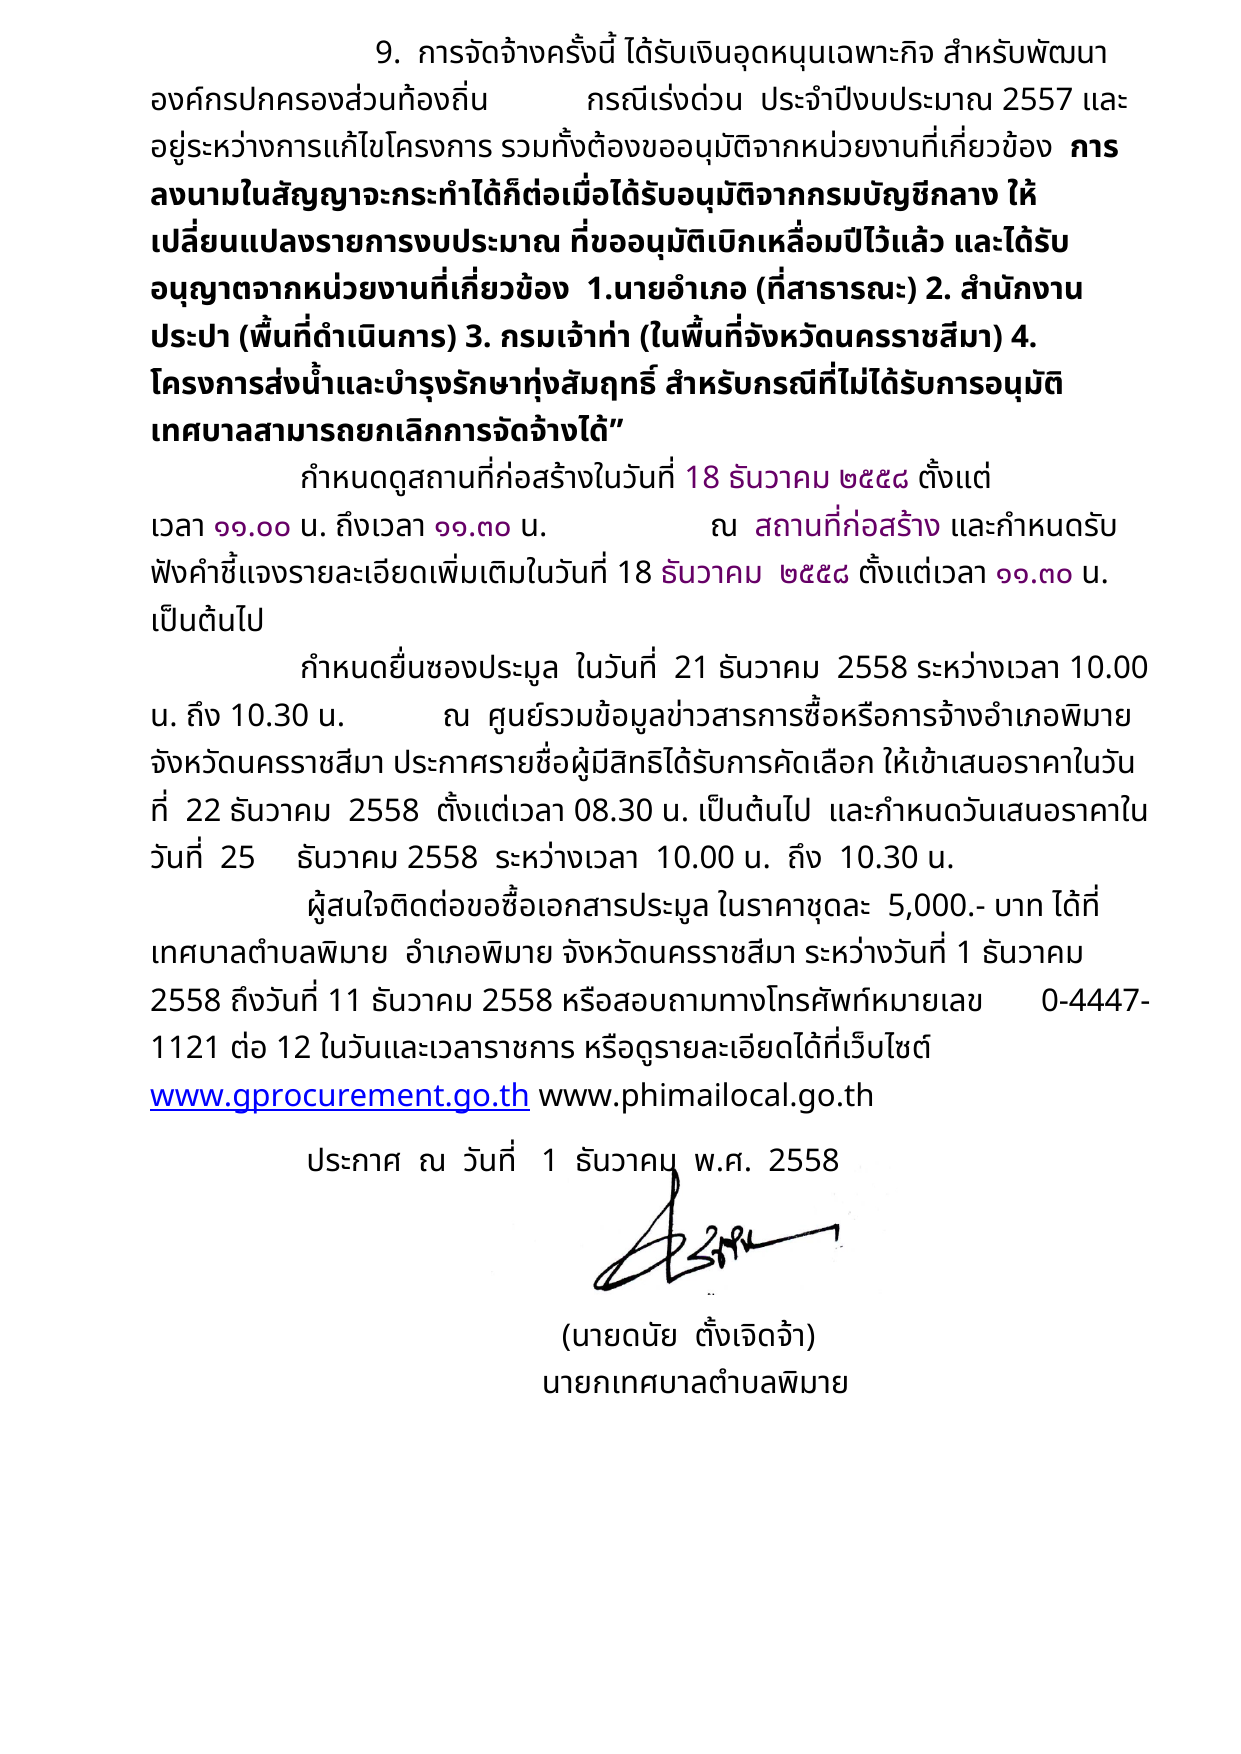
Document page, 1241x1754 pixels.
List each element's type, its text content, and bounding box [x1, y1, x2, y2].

text ประกาศ ณ วันที่ 1 ธันวาคม พ.ศ. 2558 [150, 1138, 1152, 1186]
picture [489, 1186, 898, 1295]
text 9. การจัดจ้างครั้งนี้ ได้รับเงินอุดหนุนเฉพาะกิจ สำหรับพัฒนาองค์กรปกครองส่วนท้องถิ่น กรณีเร่งด่วน ประจำปีงบประมาณ 2557 และ อยู่ระหว่างการแก้ไขโครงการ รวมทั้งต้องขออนุมัติจากหน่วยงานที่เกี่ยวข้อง การลงนามในสัญญาจะกระทำได้ก็ต่อเมื่อได้รับอนุมัติจากกรมบัญชีกลาง ให้เปลี่ยนแปลงรายการงบประมาณ ที่ขออนุมัติเบิกเหลื่อมปีไว้แล้ว และได้รับอนุญาตจากหน่วยงานที่เกี่ยวข้อง 1.นายอำเภอ (ที่สาธารณะ) 2. สำนักงานประปา (พื้นที่ดำเนินการ) 3. กรมเจ้าท่า (ในพื้นที่จังหวัดนครราชสีมา) 4. โครงการส่งน้ำและบำรุงรักษาทุ่งสัมฤทธิ์ สำหรับกรณีที่ไม่ได้รับการอนุมัติ เทศบาลสามารถยกเลิกการจัดจ้างได้” [150, 29, 1152, 456]
text นายกเทศบาลตำบลพิมาย [150, 1361, 1152, 1408]
text ผู้สนใจติดต่อขอซื้อเอกสารประมูล ในราคาชุดละ 5,000.- บาท ได้ที่ เทศบาลตำบลพิมาย อำเภอพิมาย จังหวัดนครราชสีมา ระหว่างวันที่ 1 ธันวาคม 2558 ถึงวันที่ 11 ธันวาคม 2558 หรือสอบถามทางโทรศัพท์หมายเลข 0-4447-1121 ต่อ 12 ในวันและเวลาราชการ หรือดูรายละเอียดได้ที่เว็บไซต์ www.gprocurement.go.th www.phimailocal.go.th [150, 883, 1152, 1115]
text กำหนดดูสถานที่ก่อสร้างในวันที่ 18 ธันวาคม ๒๕๕๘ ตั้งแต่เวลา ๑๑.๐๐ น. ถึงเวลา ๑๑.๓๐ น. ณ สถานที่ก่อสร้าง และกำหนดรับฟังคำชี้แจงรายละเอียดเพิ่มเติมในวันที่ 18 ธันวาคม ๒๕๕๘ ตั้งแต่เวลา ๑๑.๓๐ น. เป็นต้นไป [150, 456, 1152, 646]
text (นายดนัย ตั้งเจิดจ้า) [150, 1313, 1152, 1361]
text กำหนดยื่นซองประมูล ในวันที่ 21 ธันวาคม 2558 ระหว่างเวลา 10.00 น. ถึง 10.30 น. ณ ศูนย์รวมข้อมูลข่าวสารการซื้อหรือการจ้างอำเภอพิมาย จังหวัดนครราชสีมา ประกาศรายชื่อผู้มีสิทธิได้รับการคัดเลือก ให้เข้าเสนอราคาในวันที่ 22 ธันวาคม 2558 ตั้งแต่เวลา 08.30 น. เป็นต้นไป และกำหนดวันเสนอราคาในวันที่ 25 ธันวาคม 2558 ระหว่างเวลา 10.00 น. ถึง 10.30 น. [150, 646, 1152, 883]
